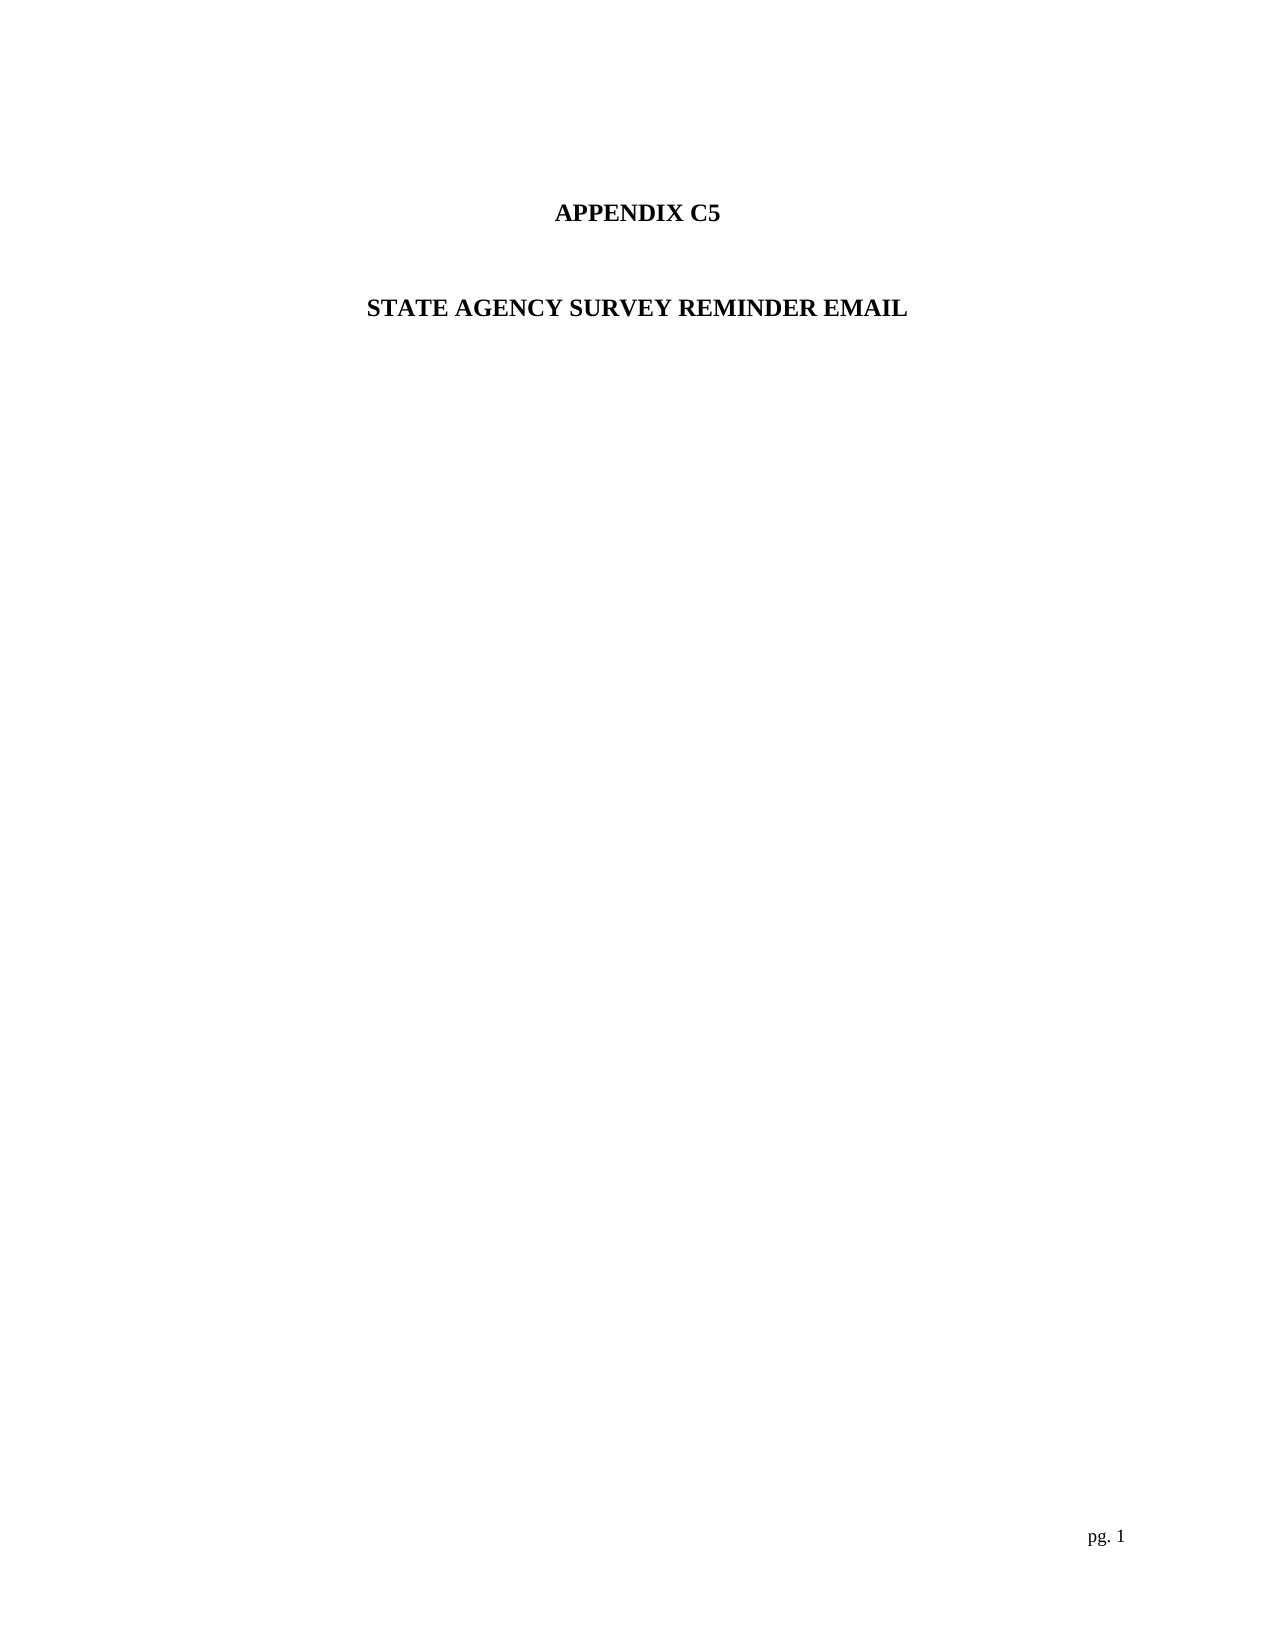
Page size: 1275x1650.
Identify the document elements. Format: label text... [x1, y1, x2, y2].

text STATE AGENCY SURVEY REMINDER EMAIL [150, 293, 1125, 322]
text APPENDIX C5 [150, 198, 1125, 226]
